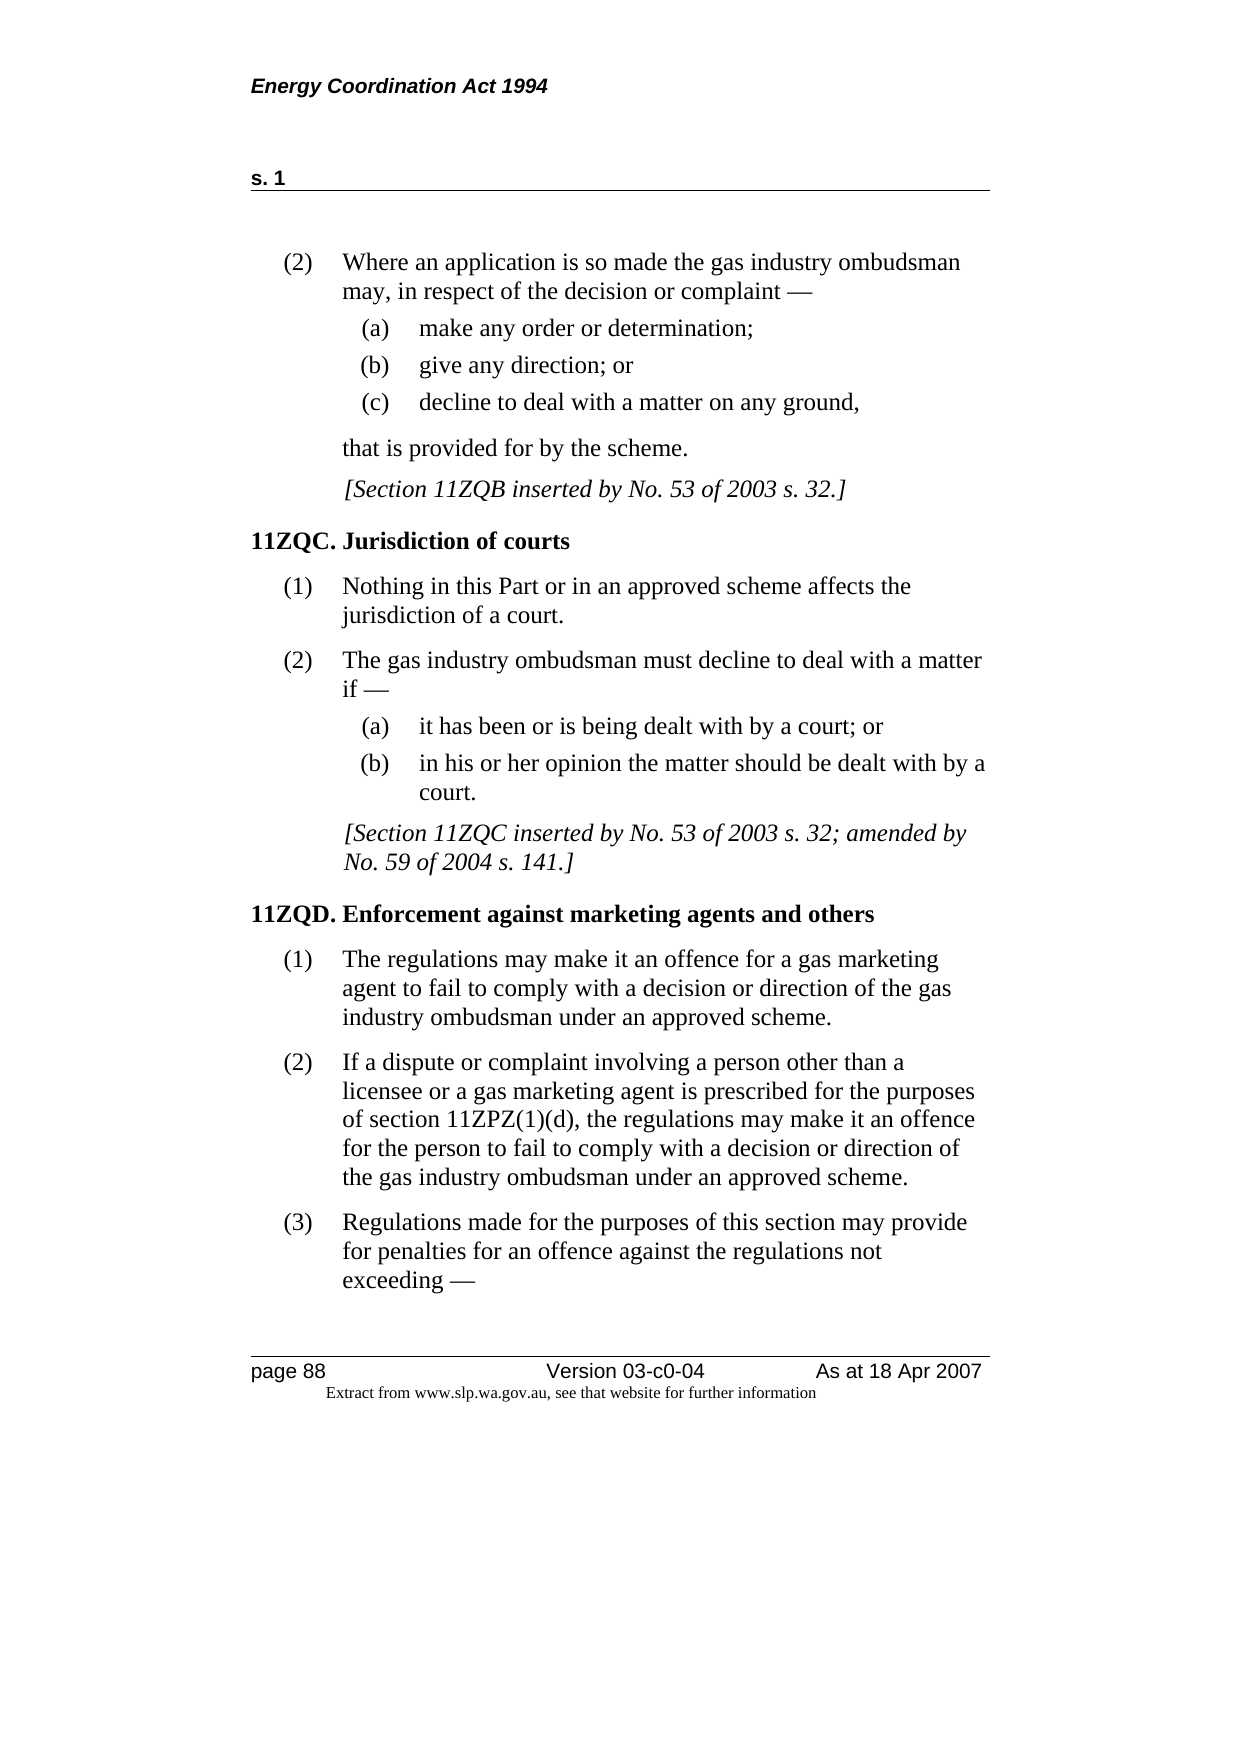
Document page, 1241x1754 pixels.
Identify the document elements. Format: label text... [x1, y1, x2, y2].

text (2) Where an application is so made the gas industry ombudsman may, in respect of the decision or complaint — [251, 247, 990, 305]
text (2) If a dispute or complaint involving a person other than a licensee or a gas marketing agent is prescribed for the purposes of section 11ZPZ(1)(d), the regulations may make it an offence for the person to fail to comply with a decision or direction of the gas industry ombudsman under an approved scheme. [251, 1047, 990, 1191]
text (1) The regulations may make it an offence for a gas marketing agent to fail to comply with a decision or direction of the gas industry ombudsman under an approved scheme. [251, 944, 990, 1030]
text (a) make any order or determination; [251, 313, 990, 342]
text [Section 11ZQC inserted by No. 53 of 2003 s. 32; amended by No. 59 of 2004 s. 141.] [251, 818, 990, 876]
text (2) The gas industry ombudsman must decline to deal with a matter if — [251, 645, 990, 703]
text [Section 11ZQB inserted by No. 53 of 2003 s. 32.] [251, 474, 990, 503]
text (b) in his or her opinion the matter should be dealt with by a court. [251, 748, 990, 806]
text (b) give any direction; or [251, 350, 990, 379]
text (a) it has been or is being dealt with by a court; or [251, 711, 990, 740]
text (3) Regulations made for the purposes of this section may provide for penalties for an offence against the regulations not exceeding — [251, 1207, 990, 1294]
subtitle 11ZQD. Enforcement against marketing agents and others [251, 899, 990, 927]
text (1) Nothing in this Part or in an approved scheme affects the jurisdiction of a court. [251, 571, 990, 629]
text that is provided for by the scheme. [251, 433, 990, 462]
text (c) decline to deal with a matter on any ground, [251, 387, 990, 416]
subtitle 11ZQC. Jurisdiction of courts [251, 526, 990, 554]
